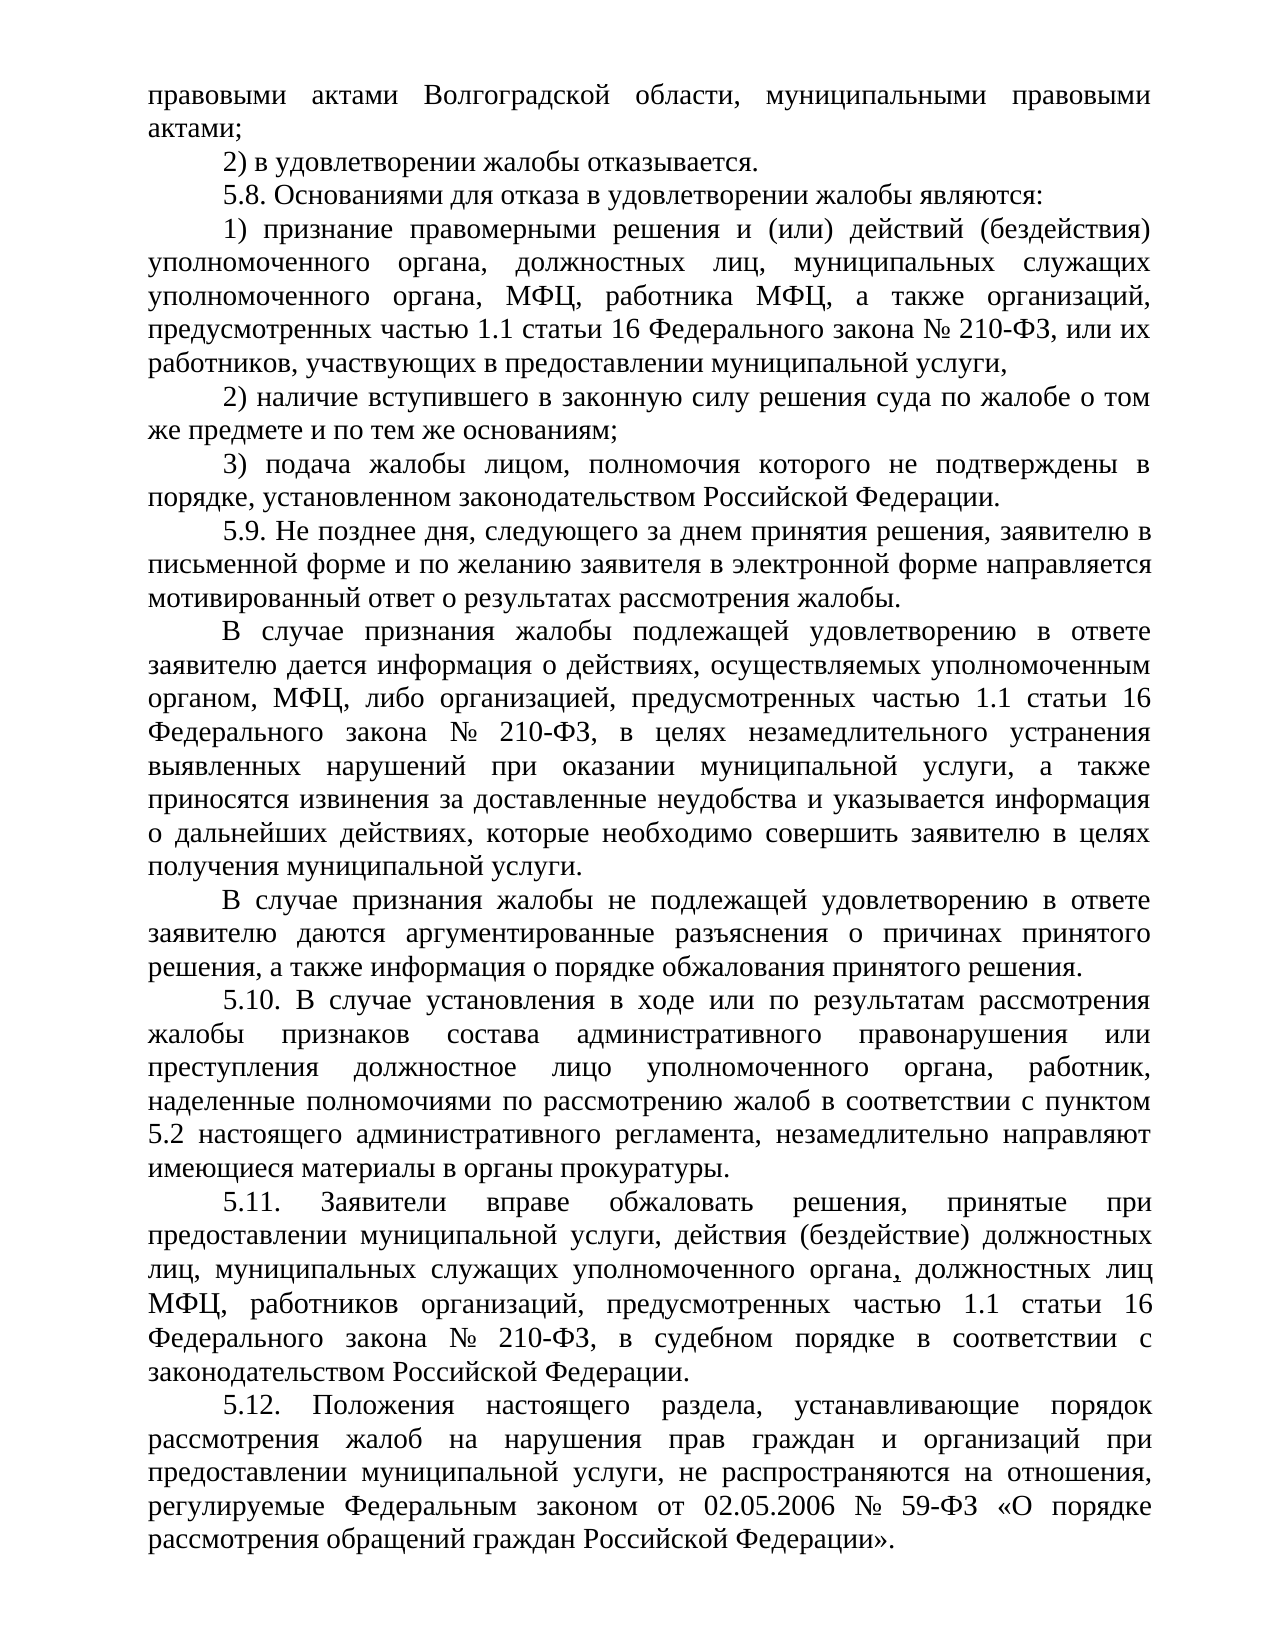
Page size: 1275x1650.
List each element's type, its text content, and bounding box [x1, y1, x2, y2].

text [148, 77, 1152, 144]
text 5.9. Не позднее дня, следующего за днем принятия решения, заявителю в письменной форме и по желанию заявителя в электронной форме направляется мотивированный ответ о результатах рассмотрения жалобы. [148, 513, 1153, 613]
text В случае признания жалобы подлежащей удовлетворению в ответе заявителю дается информация о действиях, осуществляемых уполномоченным органом, МФЦ, либо организацией, предусмотренных частью 1.1 статьи 16 Федерального закона № 210-ФЗ, в целях незамедлительного устранения выявленных нарушений при оказании муниципальной услуги, а также приносятся извинения за доставленные неудобства и указывается информация о дальнейших действиях, которые необходимо совершить заявителю в целях получения муниципальной услуги. [148, 613, 1152, 882]
text 5.10. В случае установления в ходе или по результатам рассмотрения жалобы признаков состава административного правонарушения или преступления должностное лицо уполномоченного органа, работник, наделенные полномочиями по рассмотрению жалоб в соответствии с пунктом 5.2 настоящего административного регламента, незамедлительно направляют имеющиеся материалы в органы прокуратуры. [148, 982, 1152, 1184]
text 2) наличие вступившего в законную силу решения суда по жалобе о том же предмете и по тем же основаниям; [148, 379, 1152, 446]
text 3) подача жалобы лицом, полномочия которого не подтверждены в порядке, установленном законодательством Российской Федерации. [148, 446, 1152, 513]
text 5.8. Основаниями для отказа в удовлетворении жалобы являются: [148, 177, 1152, 211]
text 2) в удовлетворении жалобы отказывается. [148, 144, 1152, 177]
text В случае признания жалобы не подлежащей удовлетворению в ответе заявителю даются аргументированные разъяснения о причинах принятого решения, а также информация о порядке обжалования принятого решения. [148, 882, 1152, 982]
text 1) признание правомерными решения и (или) действий (бездействия) уполномоченного органа, должностных лиц, муниципальных служащих уполномоченного органа, МФЦ, работника МФЦ, а также организаций, предусмотренных частью 1.1 статьи 16 Федерального закона № 210-ФЗ, или их работников, участвующих в предоставлении муниципальной услуги, [148, 211, 1152, 379]
text 5.11. Заявители вправе обжаловать решения, принятые при предоставлении муниципальной услуги, действия (бездействие) должностных лиц, муниципальных служащих уполномоченного органа, должностных лиц МФЦ, работников организаций, предусмотренных частью 1.1 статьи 16 Федерального закона № 210-ФЗ, в судебном порядке в соответствии с законодательством Российской Федерации. [148, 1184, 1153, 1387]
text 5.12. Положения настоящего раздела, устанавливающие порядок рассмотрения жалоб на нарушения прав граждан и организаций при предоставлении муниципальной услуги, не распространяются на отношения, регулируемые Федеральным законом от 02.05.2006 № 59-ФЗ «О порядке рассмотрения обращений граждан Российской Федерации». [148, 1387, 1153, 1555]
